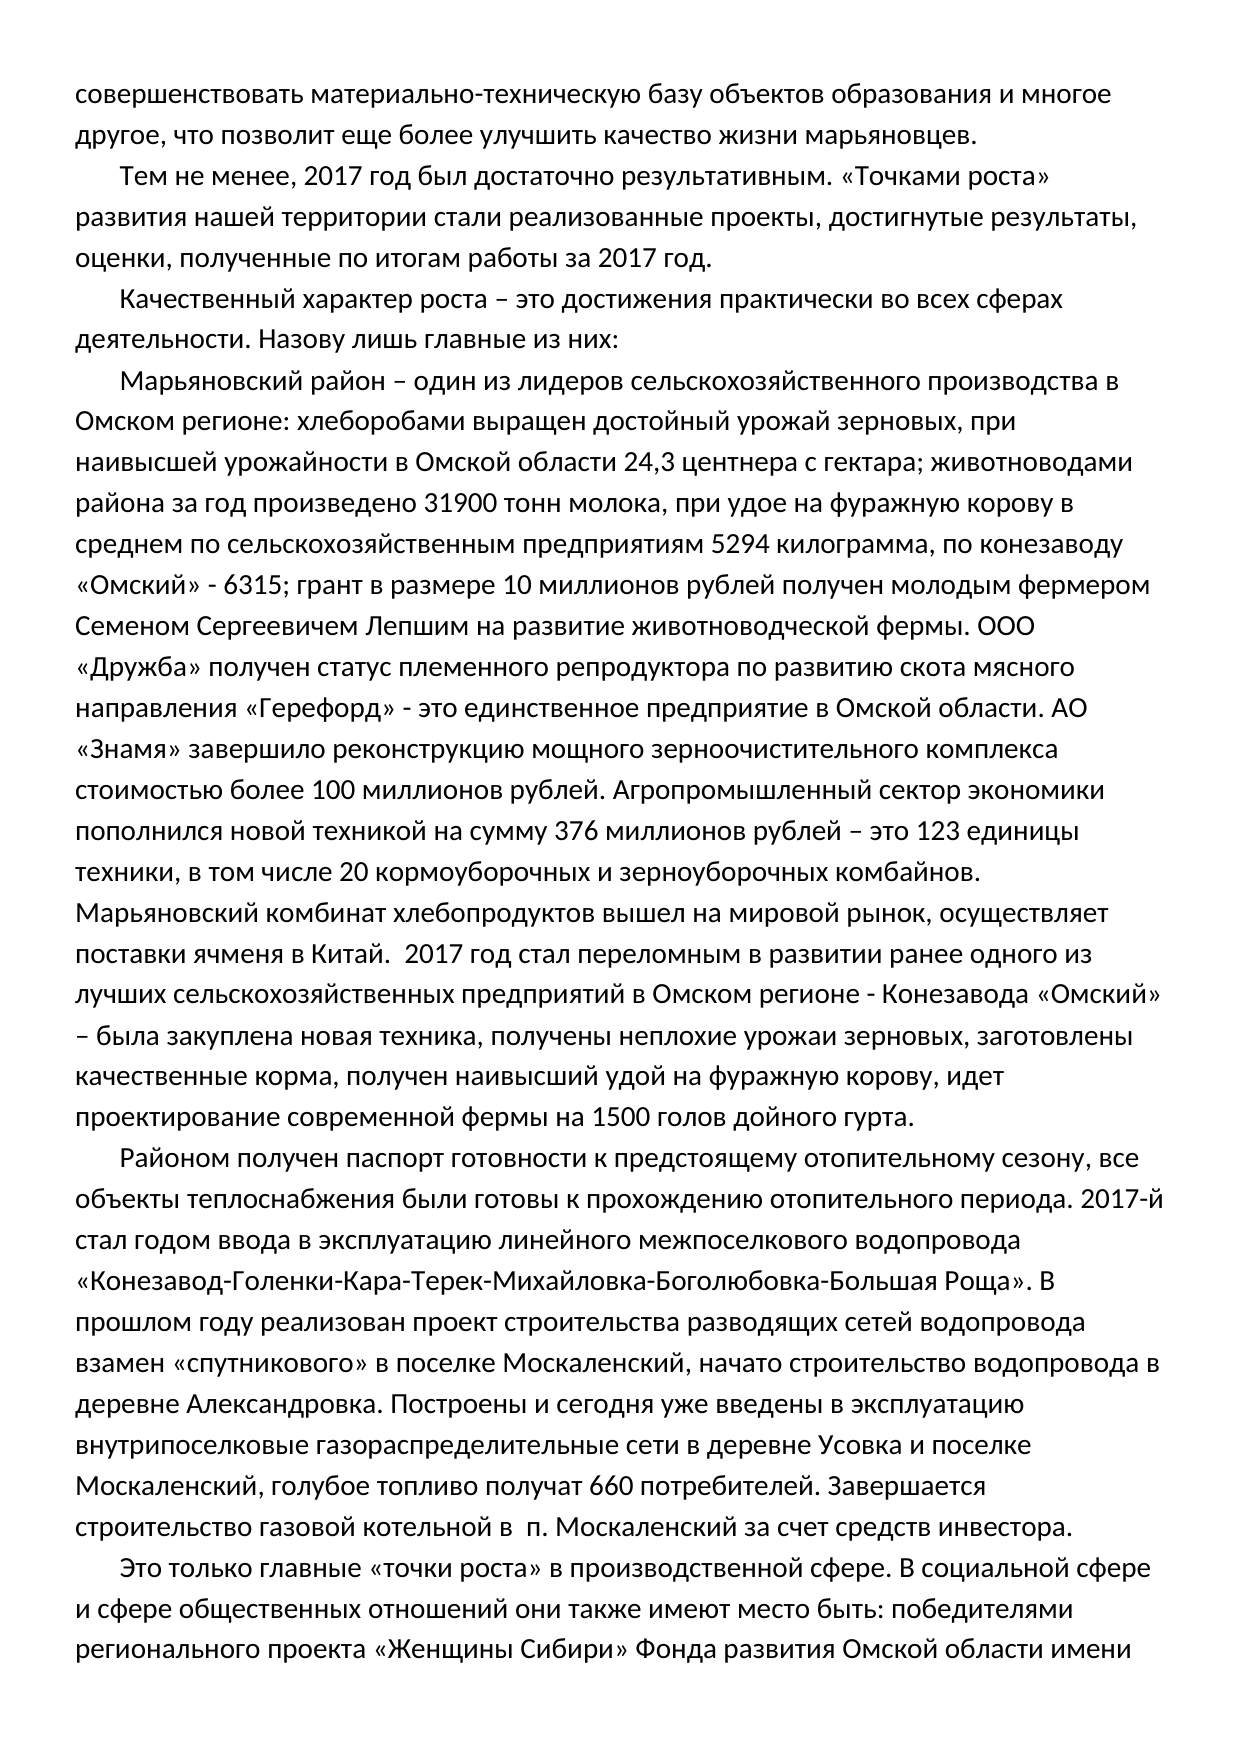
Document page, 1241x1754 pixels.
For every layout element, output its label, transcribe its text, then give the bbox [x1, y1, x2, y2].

text Тем не менее, 2017 год был достаточно результативным. «Точками роста» развития нашей территории стали реализованные проекты, достигнутые результаты, оценки, полученные по итогам работы за 2017 год. [75, 157, 1165, 274]
text Районом получен паспорт готовности к предстоящему отопительному сезону, все объекты теплоснабжения были готовы к прохождению отопительного периода. 2017-й стал годом ввода в эксплуатацию линейного межпоселкового водопровода «Конезавод-Голенки-Кара-Терек-Михайловка-Боголюбовка-Большая Роща». В прошлом году реализован проект строительства разводящих сетей водопровода взамен «спутникового» в поселке Москаленский, начато строительство водопровода в деревне Александровка. Построены и сегодня уже введены в эксплуатацию внутрипоселковые газораспределительные сети в деревне Усовка и поселке Москаленский, голубое топливо получат 660 потребителей. Завершается строительство газовой котельной в п. Москаленский за счет средств инвестора. [75, 1139, 1165, 1543]
text Марьяновский район – один из лидеров сельскохозяйственного производства в Омском регионе: хлеборобами выращен достойный урожай зерновых, при наивысшей урожайности в Омской области 24,3 центнера с гектара; животноводами района за год произведено 31900 тонн молока, при удое на фуражную корову в среднем по сельскохозяйственным предприятиям 5294 килограмма, по конезаводу «Омский» - 6315; грант в размере 10 миллионов рублей получен молодым фермером Семеном Сергеевичем Лепшим на развитие животноводческой фермы. ООО «Дружба» получен статус племенного репродуктора по развитию скота мясного направления «Герефорд» - это единственное предприятие в Омской области. АО «Знамя» завершило реконструкцию мощного зерноочистительного комплекса стоимостью более 100 миллионов рублей. Агропромышленный сектор экономики пополнился новой техникой на сумму 376 миллионов рублей – это 123 единицы техники, в том числе 20 кормоуборочных и зерноуборочных комбайнов. Марьяновский комбинат хлебопродуктов вышел на мировой рынок, осуществляет поставки ячменя в Китай. 2017 год стал переломным в развитии ранее одного из лучших сельскохозяйственных предприятий в Омском регионе - Конезавода «Омский» – была закуплена новая техника, получены неплохие урожаи зерновых, заготовлены качественные корма, получен наивысший удой на фуражную корову, идет проектирование современной фермы на 1500 голов дойного гурта. [75, 362, 1165, 1134]
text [75, 75, 1165, 152]
text Качественный характер роста – это достижения практически во всех сферах деятельности. Назову лишь главные из них: [75, 280, 1165, 356]
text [75, 1549, 1165, 1666]
